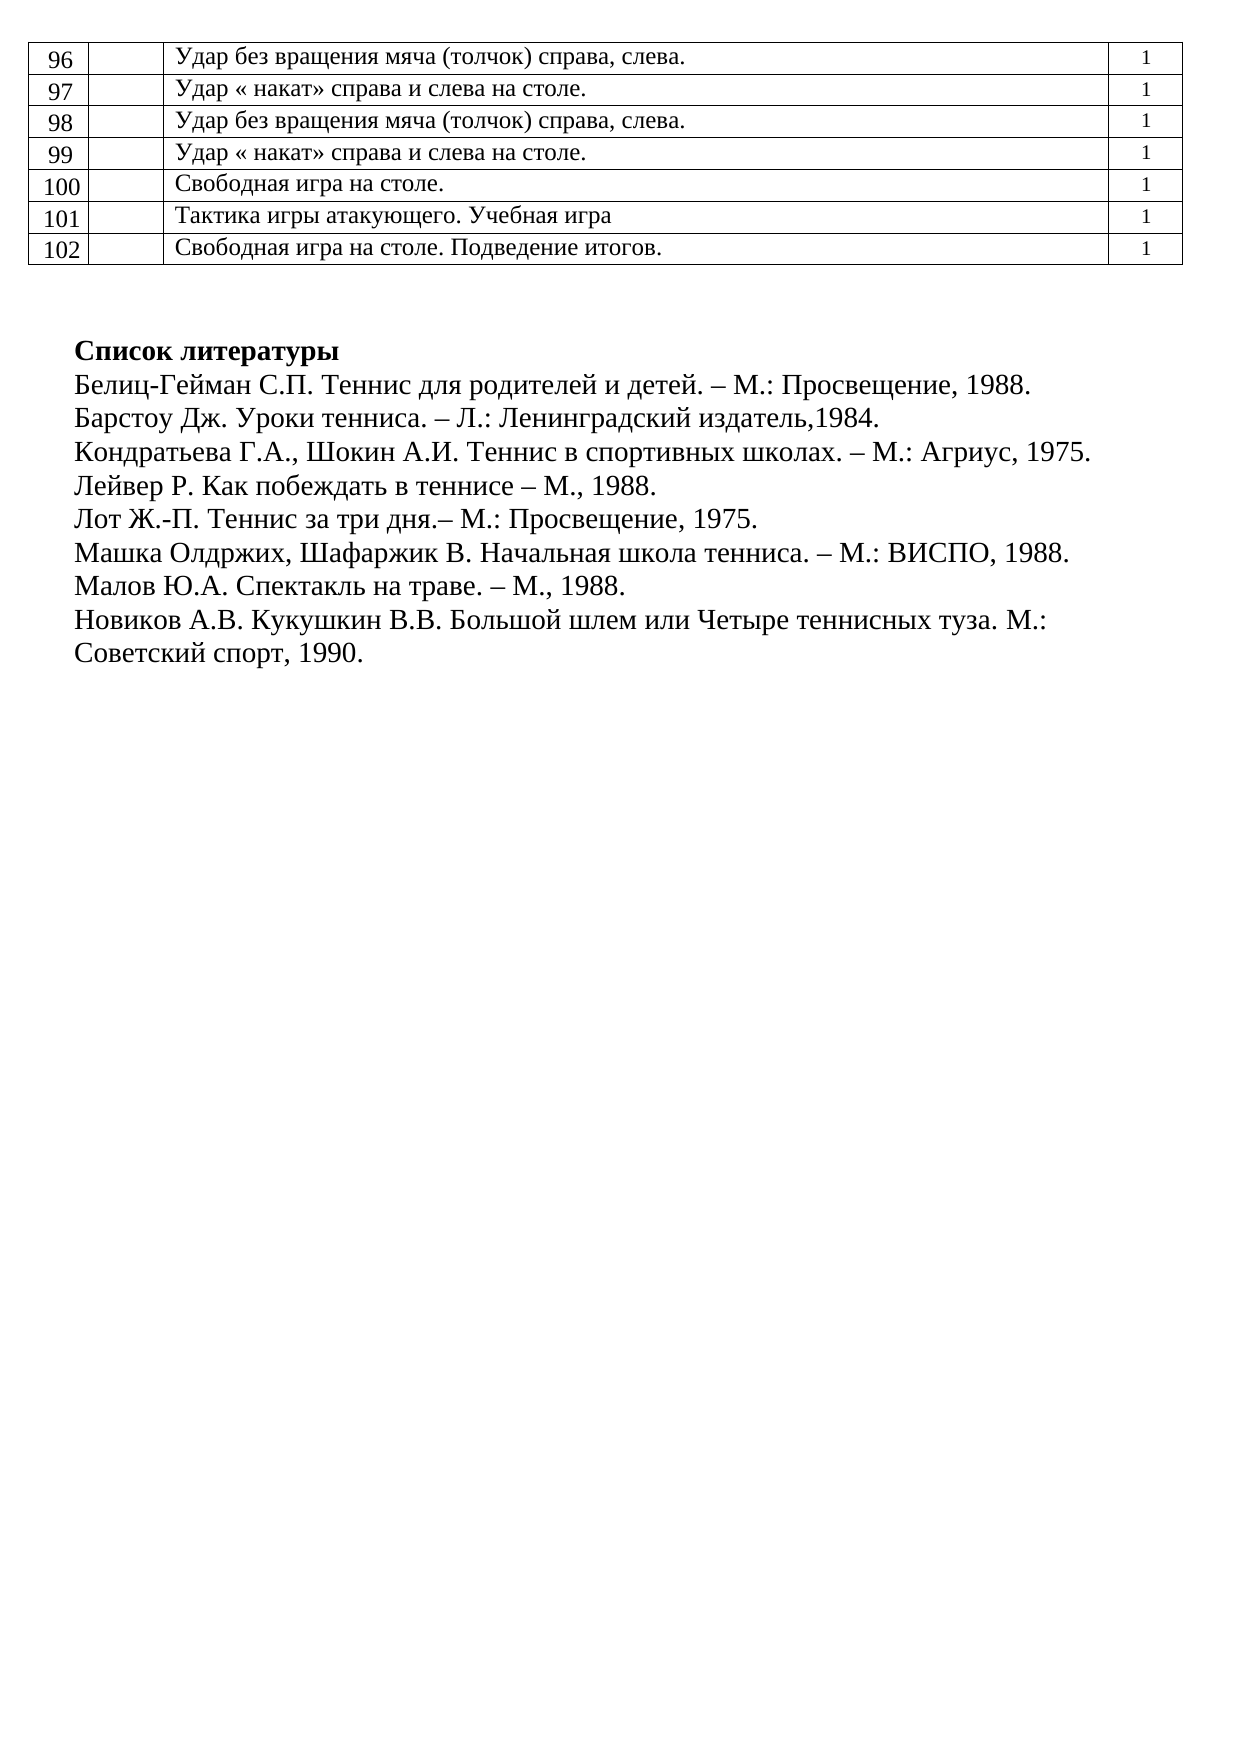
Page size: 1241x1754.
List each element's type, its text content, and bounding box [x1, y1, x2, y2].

table_header 1 [1109, 43, 1182, 73]
table_cell 1 [1109, 75, 1182, 105]
table_cell [89, 106, 163, 137]
text Машка Олдржих, Шафаржик В. Начальная школа тенниса. – М.: ВИСПО, 1988. Малов Ю.А. Спектакль на траве. – М., 1988. [74, 535, 1072, 602]
table_cell 100 [29, 170, 88, 201]
table_cell [89, 75, 163, 105]
table_header 96 [29, 43, 88, 73]
table_cell 98 [29, 106, 88, 137]
table_header Удар без вращения мяча (толчок) справа, слева. [164, 43, 1108, 73]
table_cell 1 [1109, 170, 1182, 201]
table_cell Свободная игра на столе. [164, 170, 1108, 201]
table_cell Удар без вращения мяча (толчок) справа, слева. [164, 106, 1108, 137]
table_cell Свободная игра на столе. Подведение итогов. [164, 234, 1108, 264]
table_cell [89, 202, 163, 232]
text Лот Ж.-П. Теннис за три дня.– М.: Просвещение, 1975. [74, 501, 1223, 535]
text Белиц-Гейман С.П. Теннис для родителей и детей. – М.: Просвещение, 1988. Барстоу Дж. Уроки тенниса. – Л.: Ленинградский издатель,1984. [74, 367, 1033, 434]
table_cell [89, 170, 163, 201]
table_cell [89, 234, 163, 264]
table_cell [89, 138, 163, 169]
table_cell 1 [1109, 234, 1182, 264]
text Новиков А.В. Кукушкин В.В. Большой шлем или Четыре теннисных туза. М.: Советский спорт, 1990. [74, 602, 1049, 669]
table_cell 1 [1109, 106, 1182, 137]
table_cell Тактика игры атакующего. Учебная игра [164, 202, 1108, 232]
text Кондратьева Г.А., Шокин А.И. Теннис в спортивных школах. – М.: Агриус, 1975. Лейвер Р. Как побеждать в теннисе – М., 1988. [74, 434, 1094, 501]
table_cell 101 [29, 202, 88, 232]
text Список литературы [74, 334, 1223, 367]
table_cell 97 [29, 75, 88, 105]
table_cell 1 [1109, 202, 1182, 232]
table_cell Удар « накат» справа и слева на столе. [164, 75, 1108, 105]
table_header [89, 43, 163, 73]
table_cell 99 [29, 138, 88, 169]
table_cell 102 [29, 234, 88, 264]
table_cell Удар « накат» справа и слева на столе. [164, 138, 1108, 169]
table_cell 1 [1109, 138, 1182, 169]
